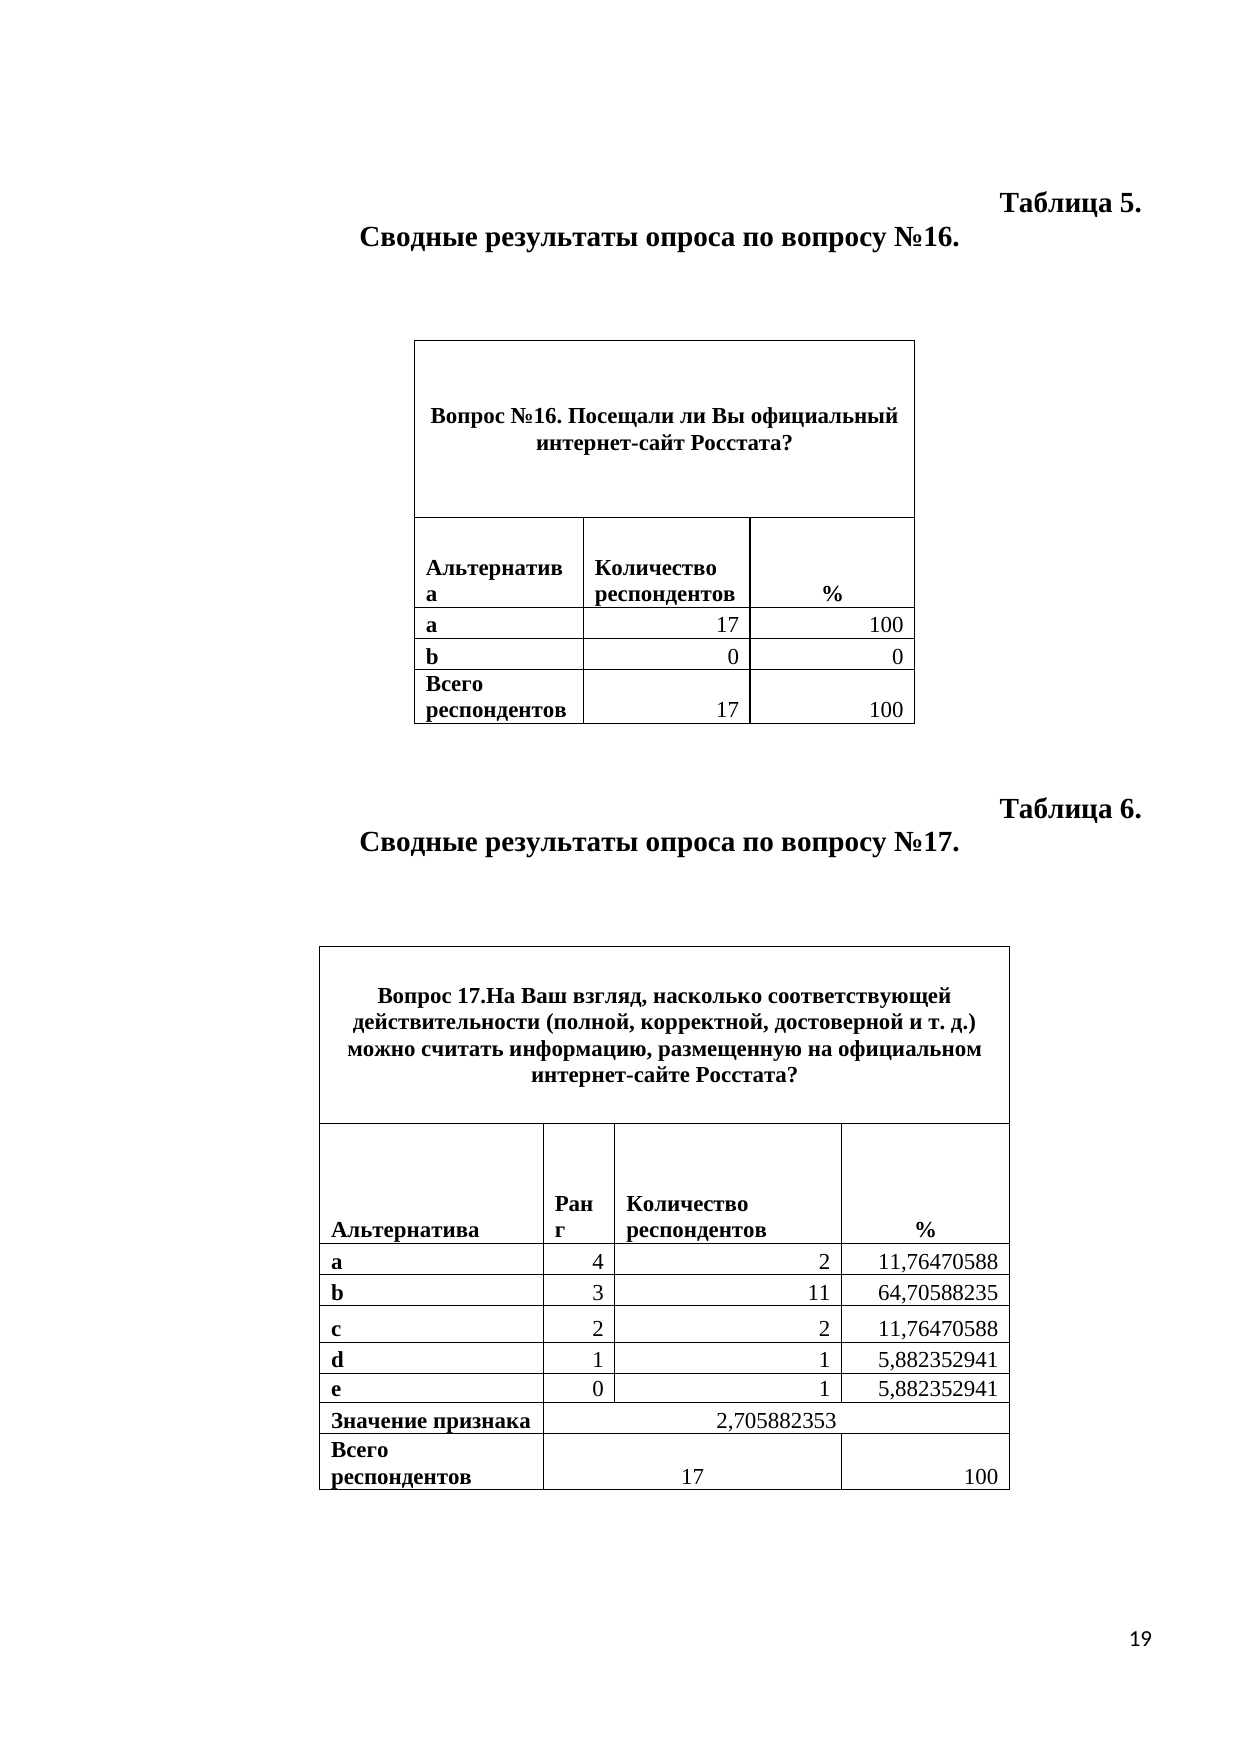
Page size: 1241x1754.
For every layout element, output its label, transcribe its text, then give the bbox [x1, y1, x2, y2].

table_cell 100 [842, 1434, 1009, 1489]
table_header Вопрос №16. Посещали ли Вы официальный интернет-сайт Росстата? [415, 341, 914, 517]
table_cell Значение признака [320, 1403, 543, 1433]
table_cell 11 [615, 1275, 841, 1305]
table_cell 17 [584, 608, 749, 638]
table_cell 5,882352941 [842, 1343, 1009, 1373]
table_cell 5,882352941 [842, 1374, 1009, 1402]
table_cell a [415, 608, 583, 638]
table_cell 1 [615, 1374, 841, 1402]
table_cell 64,70588235 [842, 1275, 1009, 1305]
table_cell b [320, 1275, 543, 1305]
text Сводные результаты опроса по вопросу №16. [177, 219, 1142, 252]
table_cell 2,705882353 [544, 1403, 1009, 1433]
table_cell Ранг [544, 1124, 614, 1243]
table_cell b [415, 639, 583, 669]
table_cell % [842, 1124, 1009, 1243]
table_cell % [751, 518, 914, 607]
table_cell Всего респондентов [415, 670, 583, 723]
table_cell 4 [544, 1244, 614, 1274]
table_cell 1 [544, 1343, 614, 1373]
text Таблица 5. [177, 185, 1142, 219]
table_cell Всего респондентов [320, 1434, 543, 1489]
table_header Вопрос 17.На Ваш взгляд, насколько соответствующей действительности (полной, корректной, достоверной и т. д.) можно считать информацию, размещенную на официальном интернет-сайте Росстата? [320, 947, 1009, 1122]
table_cell Альтернатива [415, 518, 583, 607]
table_cell 3 [544, 1275, 614, 1305]
table_cell 100 [751, 670, 914, 723]
table_cell 2 [544, 1306, 614, 1342]
table_cell a [320, 1244, 543, 1274]
table_cell 11,76470588 [842, 1306, 1009, 1342]
table_cell 100 [751, 608, 914, 638]
table_cell e [320, 1374, 543, 1402]
table_cell 0 [584, 639, 749, 669]
table_cell 0 [751, 639, 914, 669]
table_cell Количество респондентов [584, 518, 749, 607]
table_cell 1 [615, 1343, 841, 1373]
table_cell d [320, 1343, 543, 1373]
table_cell 17 [544, 1434, 841, 1489]
table_cell 2 [615, 1306, 841, 1342]
table_cell Альтернатива [320, 1124, 543, 1243]
table_cell 17 [584, 670, 749, 723]
table_cell Количество респондентов [615, 1124, 841, 1243]
text Сводные результаты опроса по вопросу №17. [177, 824, 1142, 858]
table_cell c [320, 1306, 543, 1342]
table_cell 11,76470588 [842, 1244, 1009, 1274]
text Таблица 6. [177, 791, 1142, 824]
table_cell 2 [615, 1244, 841, 1274]
table_cell 0 [544, 1374, 614, 1402]
